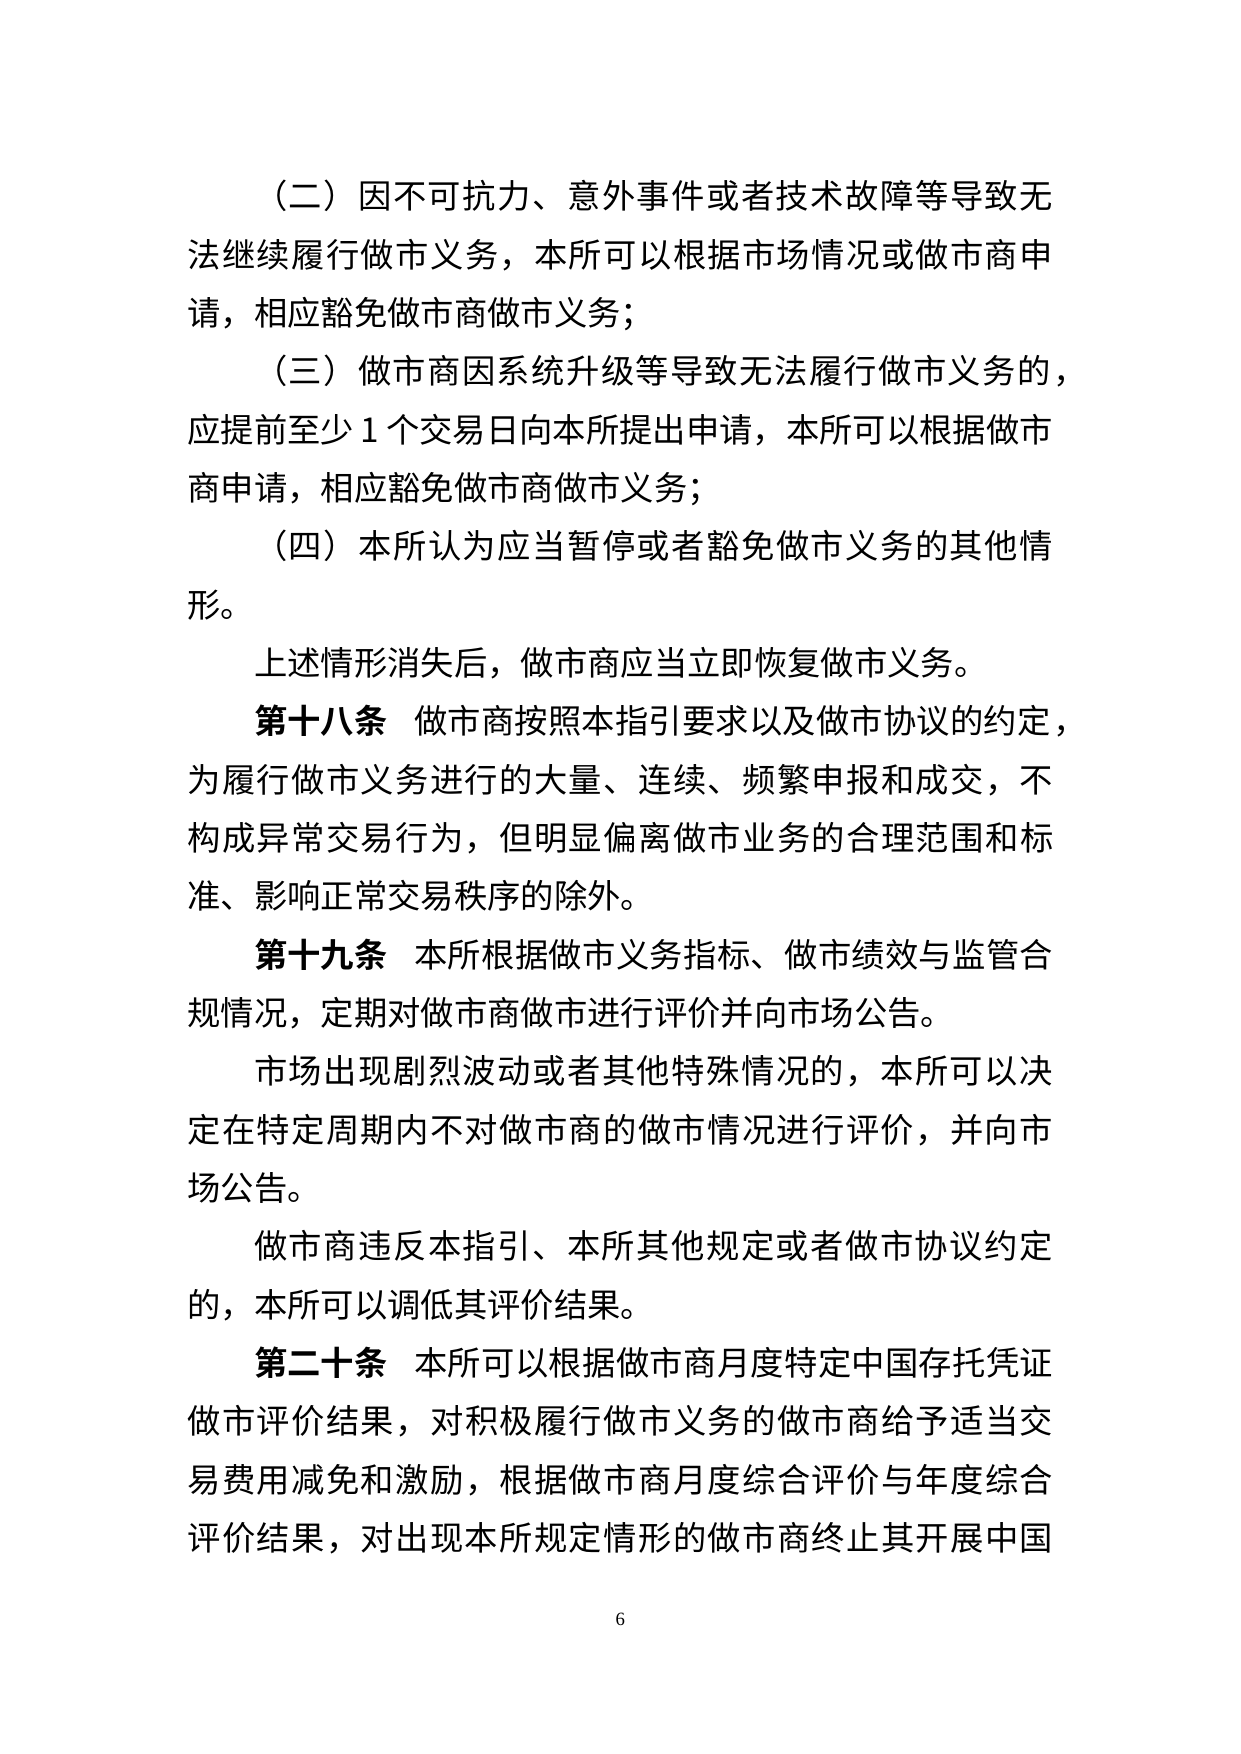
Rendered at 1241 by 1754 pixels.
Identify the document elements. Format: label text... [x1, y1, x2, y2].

list 做市商违反本指引、本所其他规定或者做市协议约定的，本所可以调低其评价结果。 [187, 1212, 1053, 1329]
list 市场出现剧烈波动或者其他特殊情况的，本所可以决定在特定周期内不对做市商的做市情况进行评价，并向市场公告。 [187, 1037, 1053, 1212]
text （四）本所认为应当暂停或者豁免做市义务的其他情形。 [187, 512, 1053, 629]
list （三）做市商因系统升级等导致无法履行做市义务的，应提前至少1个交易日向本所提出申请，本所可以根据做市商申请，相应豁免做市商做市义务； [187, 337, 1053, 512]
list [187, 1329, 1053, 1562]
list 做市商按照本指引要求以及做市协议的约定，为履行做市义务进行的大量、连续、频繁申报和成交，不构成异常交易行为，但明显偏离做市业务的合理范围和标准、影响正常交易秩序的除外。 [187, 687, 1053, 920]
text 上述情形消失后，做市商应当立即恢复做市义务。 [187, 629, 1053, 687]
list （二）因不可抗力、意外事件或者技术故障等导致无法继续履行做市义务，本所可以根据市场情况或做市商申请，相应豁免做市商做市义务； [187, 162, 1053, 337]
list 本所根据做市义务指标、做市绩效与监管合规情况，定期对做市商做市进行评价并向市场公告。 [187, 920, 1053, 1037]
